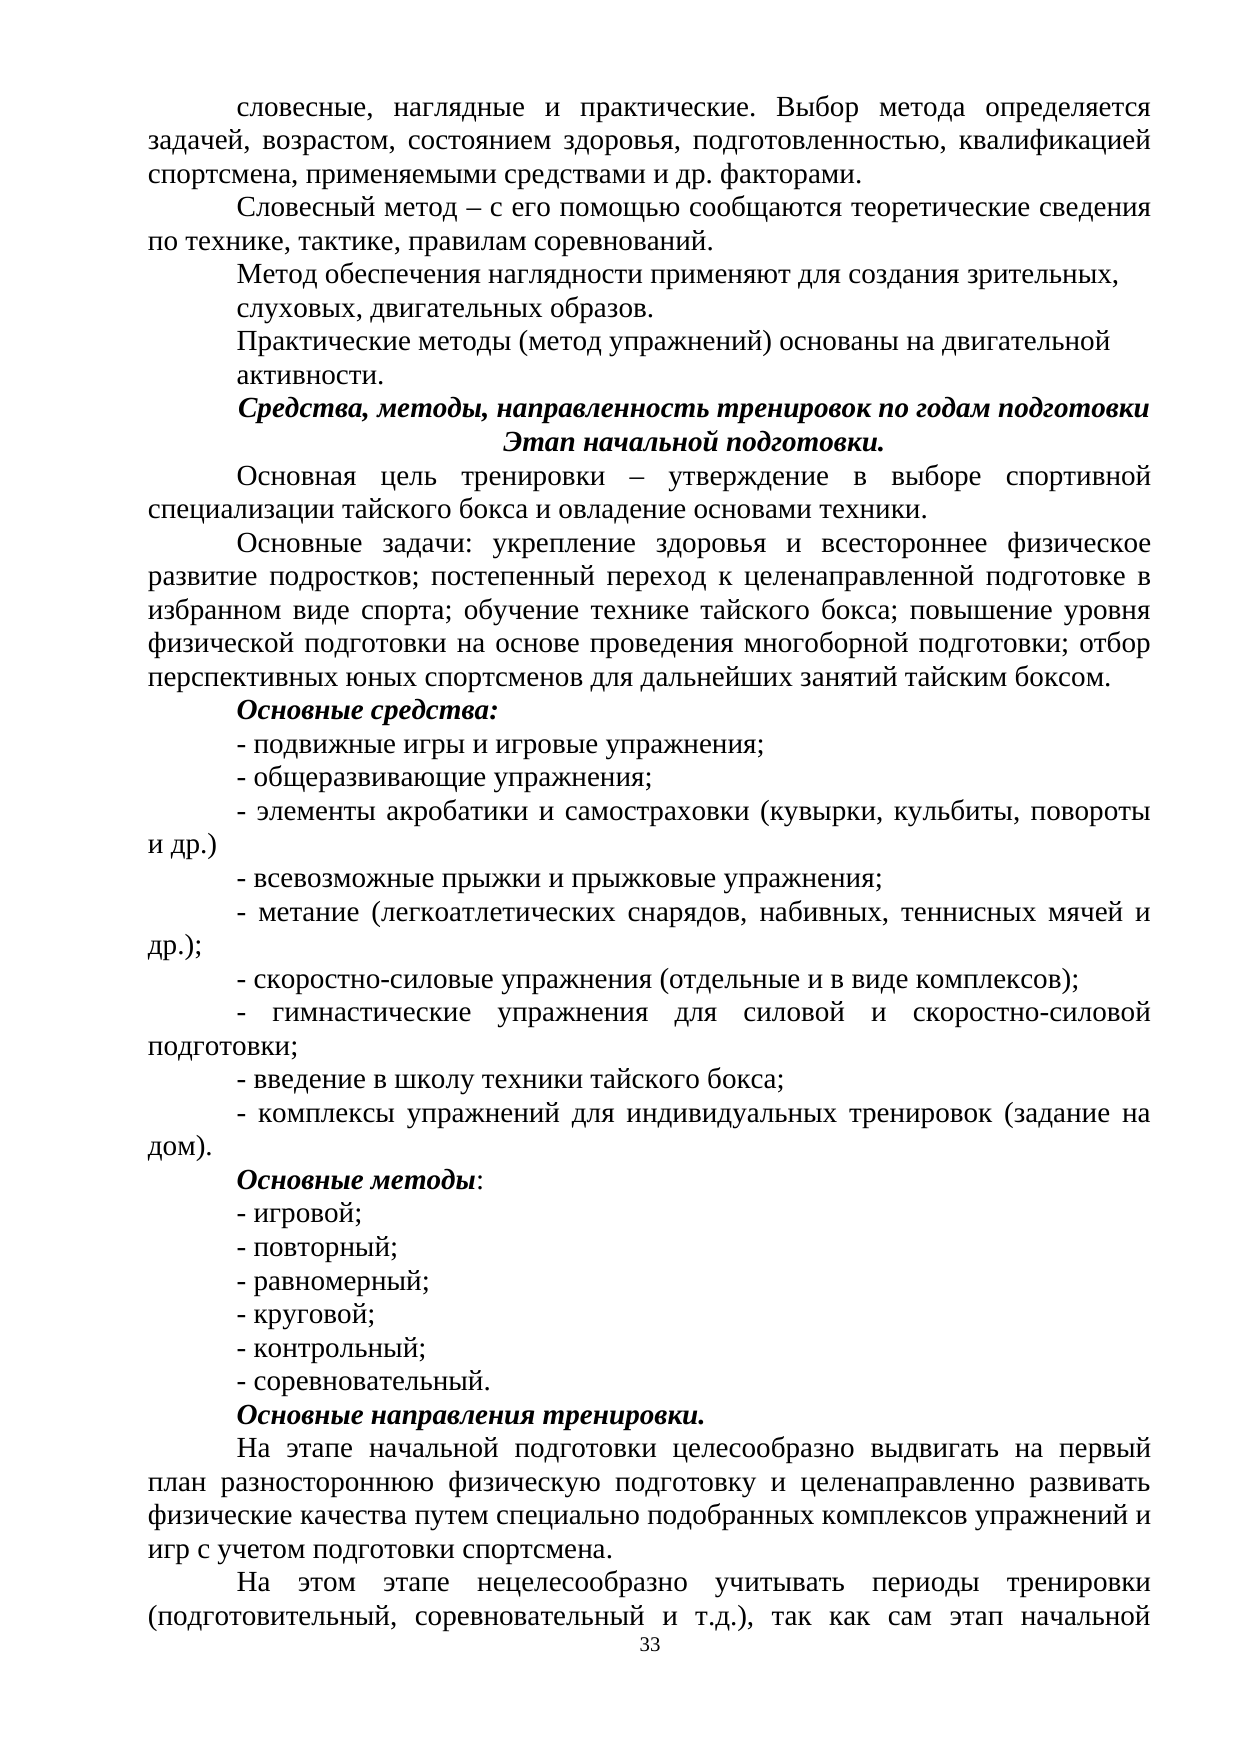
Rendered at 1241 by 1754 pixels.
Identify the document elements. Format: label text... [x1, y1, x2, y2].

text словесные, наглядные и практические. Выбор метода определяется задачей, возрастом, состоянием здоровья, подготовленностью, квалификацией спортсмена, применяемыми средствами и др. факторами. [148, 89, 1152, 189]
text - подвижные игры и игровые упражнения; [148, 726, 1152, 759]
text Основные методы: [148, 1162, 1152, 1196]
text Словесный метод – с его помощью сообщаются теоретические сведения по технике, тактике, правилам соревнований. [148, 189, 1152, 256]
text активности. [148, 357, 1152, 391]
text - общеразвивающие упражнения; [148, 759, 1152, 793]
text - всевозможные прыжки и прыжковые упражнения; [148, 860, 1152, 894]
text - комплексы упражнений для индивидуальных тренировок (задание на дом). [148, 1095, 1152, 1162]
text Этап начальной подготовки. [148, 424, 1152, 458]
text - гимнастические упражнения для силовой и скоростно-силовой подготовки; [148, 994, 1152, 1061]
text Метод обеспечения наглядности применяют для создания зрительных, [148, 256, 1152, 290]
text Практические методы (метод упражнений) основаны на двигательной [148, 323, 1152, 357]
text - повторный; [148, 1229, 1152, 1263]
text - круговой; [148, 1296, 1152, 1330]
text - введение в школу техники тайского бокса; [148, 1061, 1152, 1095]
text - равномерный; [148, 1263, 1152, 1296]
text Средства, методы, направленность тренировок по годам подготовки [148, 391, 1152, 424]
text Основные средства: [148, 692, 1152, 726]
text - контрольный; [148, 1330, 1152, 1363]
text - игровой; [148, 1196, 1152, 1229]
text Основные задачи: укрепление здоровья и всестороннее физическое развитие подростков; постепенный переход к целенаправленной подготовке в избранном виде спорта; обучение технике тайского бокса; повышение уровня физической подготовки на основе проведения многоборной подготовки; отбор перспективных юных спортсменов для дальнейших занятий тайским боксом. [148, 525, 1152, 692]
text Основные направления тренировки. [148, 1397, 1152, 1430]
text - метание (легкоатлетических снарядов, набивных, теннисных мячей и др.); [148, 894, 1152, 961]
text На этапе начальной подготовки целесообразно выдвигать на первый план разностороннюю физическую подготовку и целенаправленно развивать физические качества путем специально подобранных комплексов упражнений и игр с учетом подготовки спортсмена. [148, 1430, 1152, 1564]
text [148, 1564, 1152, 1632]
text - скоростно-силовые упражнения (отдельные и в виде комплексов); [148, 961, 1152, 994]
text - элементы акробатики и самостраховки (кувырки, кульбиты, повороты и др.) [148, 793, 1152, 860]
text слуховых, двигательных образов. [148, 290, 1152, 323]
text - соревновательный. [148, 1363, 1152, 1397]
text Основная цель тренировки – утверждение в выборе спортивной специализации тайского бокса и овладение основами техники. [148, 458, 1152, 525]
